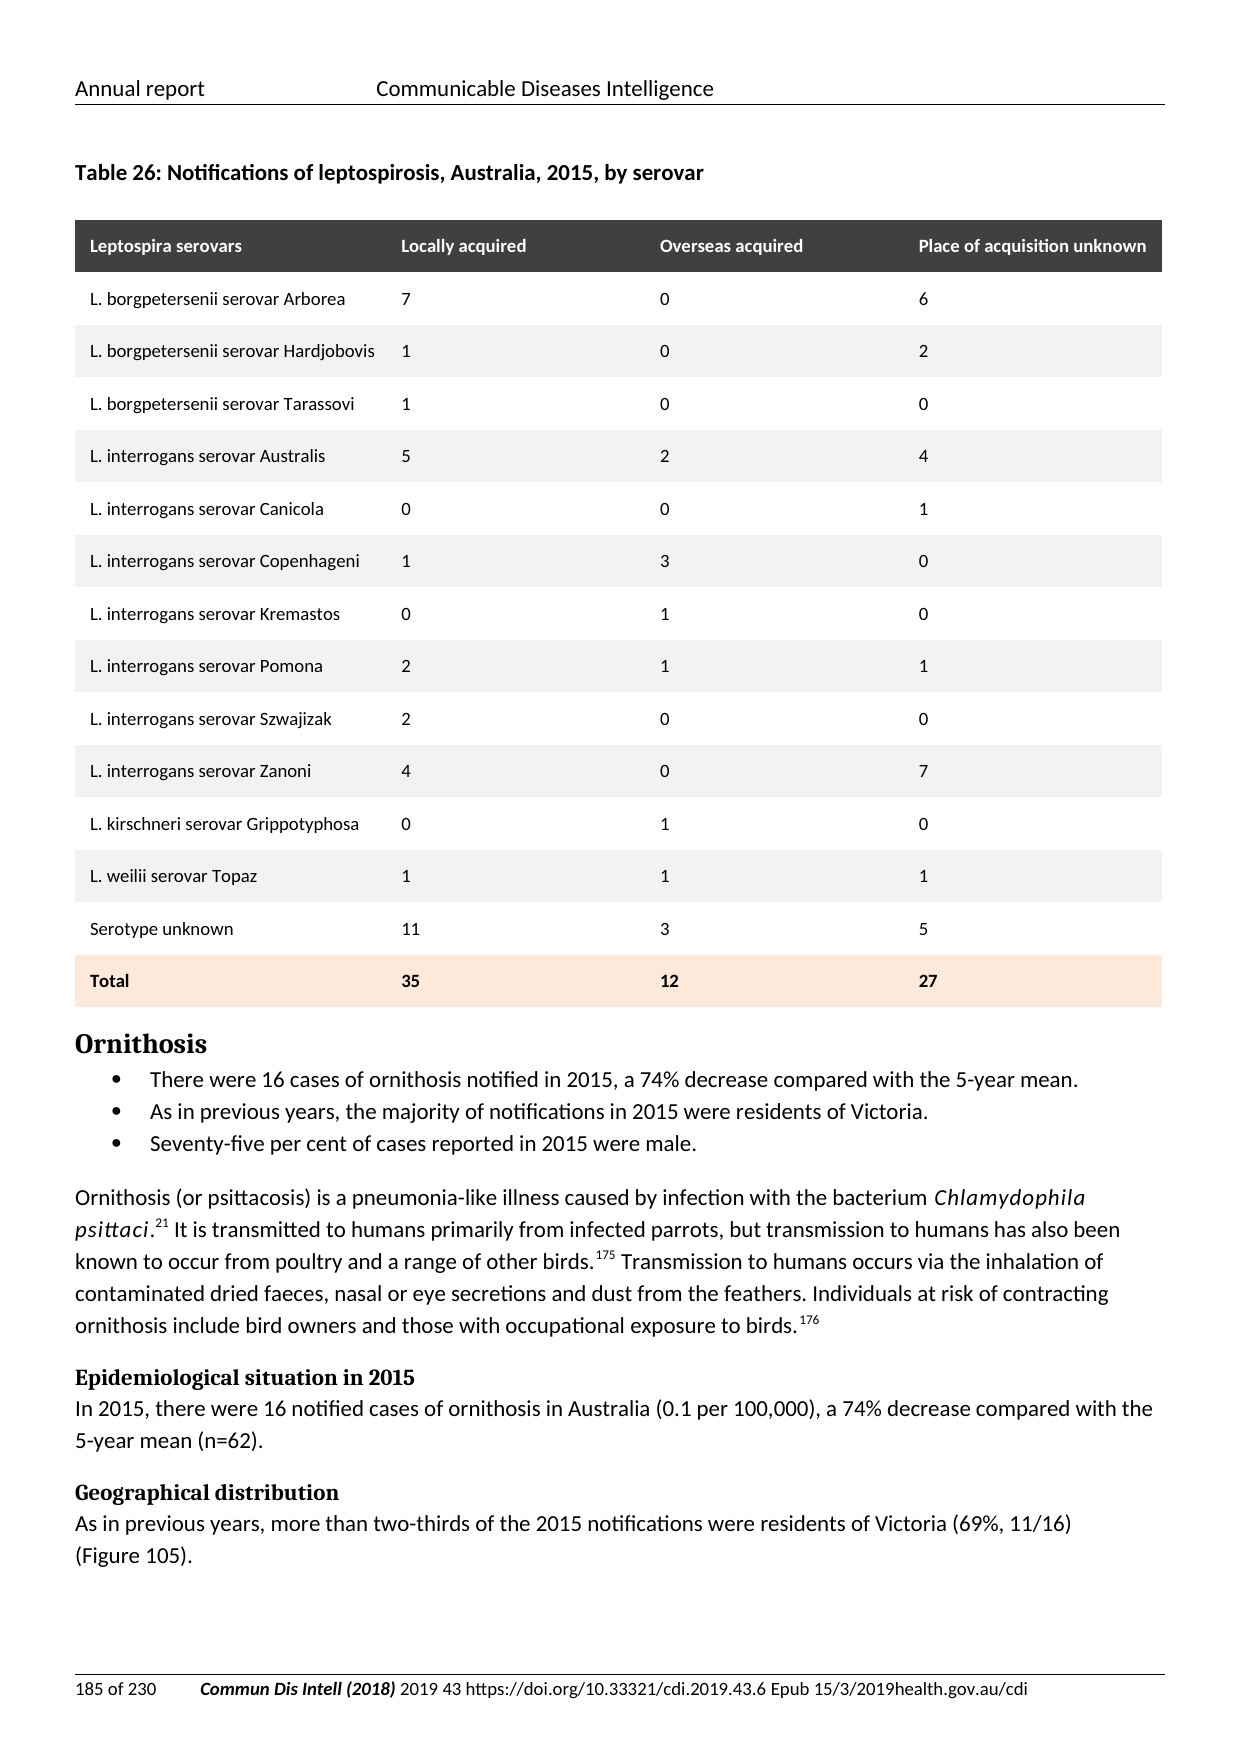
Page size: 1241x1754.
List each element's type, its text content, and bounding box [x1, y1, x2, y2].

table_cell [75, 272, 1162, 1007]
subtitle Ornithosis [75, 1028, 1165, 1060]
subtitle Geographical distribution [75, 1479, 1165, 1506]
text Ornithosis (or psittacosis) is a pneumonia-like illness caused by infection with the bacterium Chlamydophila psittaci.21 It is transmitted to humans primarily from infected parrots, but transmission to humans has also been known to occur from poultry and a range of other birds.175 Transmission to humans occurs via the inhalation of contaminated dried faeces, nasal or eye secretions and dust from the feathers. Individuals at risk of contracting ornithosis include bird owners and those with occupational exposure to birds.176 [75, 1183, 1165, 1339]
text In 2015, there were 16 notified cases of ornithosis in Australia (0.1 per 100,000), a 74% decrease compared with the 5-year mean (n=62). [75, 1394, 1165, 1454]
list Seventy-five per cent of cases reported in 2015 were male. [112, 1129, 1165, 1158]
list As in previous years, the majority of notifications in 2015 were residents of Victoria. [112, 1097, 1165, 1125]
text Table 26: Notifications of leptospirosis, Australia, 2015, by serovar [75, 158, 1165, 186]
text As in previous years, more than two-thirds of the 2015 notifications were residents of Victoria (69%, 11/16) (Figure 105). [75, 1509, 1165, 1569]
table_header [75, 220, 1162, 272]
list There were 16 cases of ornithosis notified in 2015, a 74% decrease compared with the 5-year mean. [112, 1065, 1165, 1093]
subtitle Epidemiological situation in 2015 [75, 1364, 1165, 1391]
